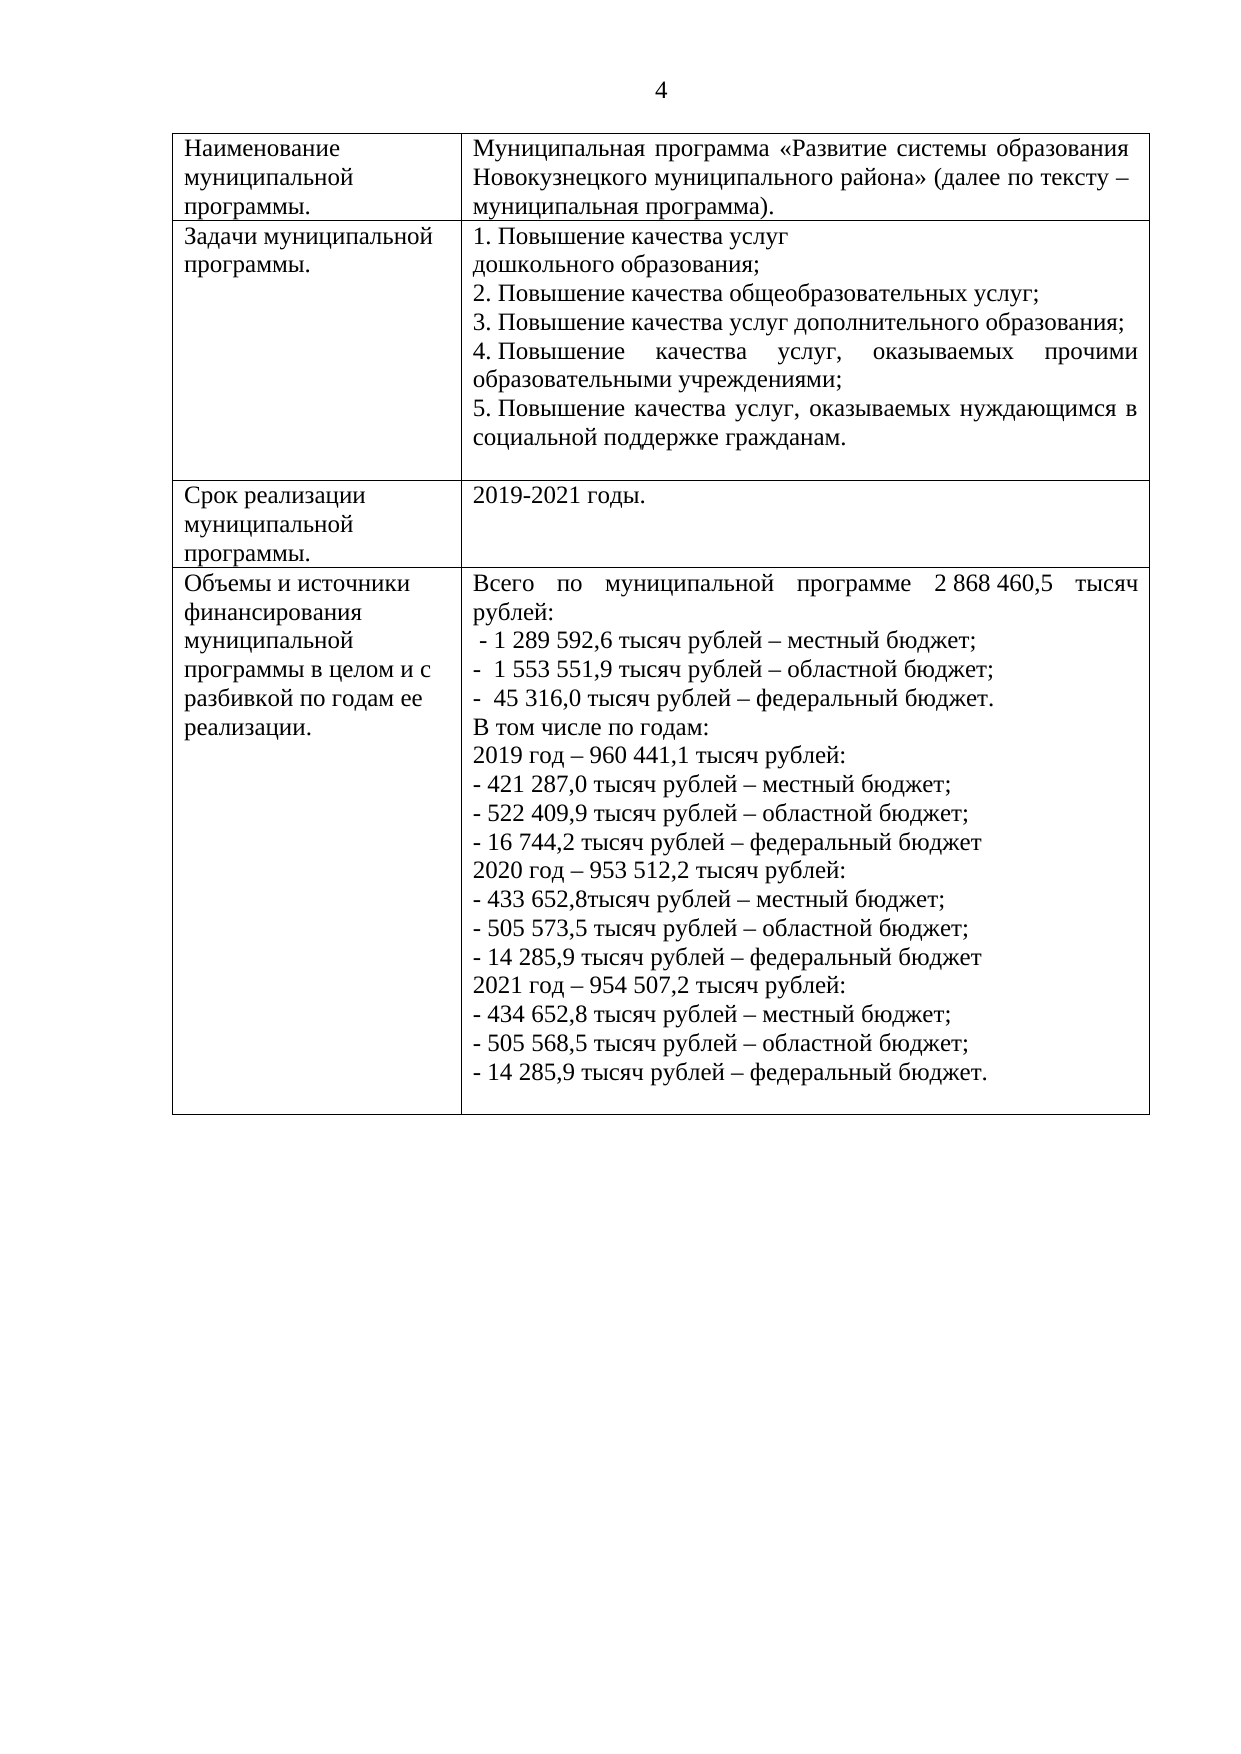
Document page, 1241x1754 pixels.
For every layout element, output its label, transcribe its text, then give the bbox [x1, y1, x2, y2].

table_cell Всего по муниципальной программе 2 868 460,5 тысяч рублей: - 1 289 592,6 тысяч рублей – местный бюджет; - 1 553 551,9 тысяч рублей – областной бюджет; - 45 316,0 тысяч рублей – федеральный бюджет. В том числе по годам: 2019 год – 960 441,1 тысяч рублей: - 421 287,0 тысяч рублей – местный бюджет; - 522 409,9 тысяч рублей – областной бюджет; - 16 744,2 тысяч рублей – федеральный бюджет 2020 год – 953 512,2 тысяч рублей: - 433 652,8тысяч рублей – местный бюджет; - 505 573,5 тысяч рублей – областной бюджет; - 14 285,9 тысяч рублей – федеральный бюджет 2021 год – 954 507,2 тысяч рублей: - 434 652,8 тысяч рублей – местный бюджет; - 505 568,5 тысяч рублей – областной бюджет; - 14 285,9 тысяч рублей – федеральный бюджет. [462, 568, 1149, 1114]
table_cell 2019-2021 годы. [462, 481, 1149, 567]
table_header Муниципальная программа «Развитие системы образования Новокузнецкого муниципального района» (далее по тексту – муниципальная программа). [462, 134, 1149, 220]
table_cell Объемы и источники финансирования муниципальной программы в целом и с разбивкой по годам ее реализации. [173, 568, 461, 1114]
table_cell Задачи муниципальной программы. [173, 221, 461, 479]
table_cell Срок реализации муниципальной программы. [173, 481, 461, 567]
table_cell 1. Повышение качества услуг дошкольного образования; 2. Повышение качества общеобразовательных услуг; 3. Повышение качества услуг дополнительного образования; 4. Повышение качества услуг, оказываемых прочими образовательными учреждениями; 5. Повышение качества услуг, оказываемых нуждающимся в социальной поддержке гражданам. [462, 221, 1149, 479]
table_header Наименование муниципальной программы. [173, 134, 461, 220]
